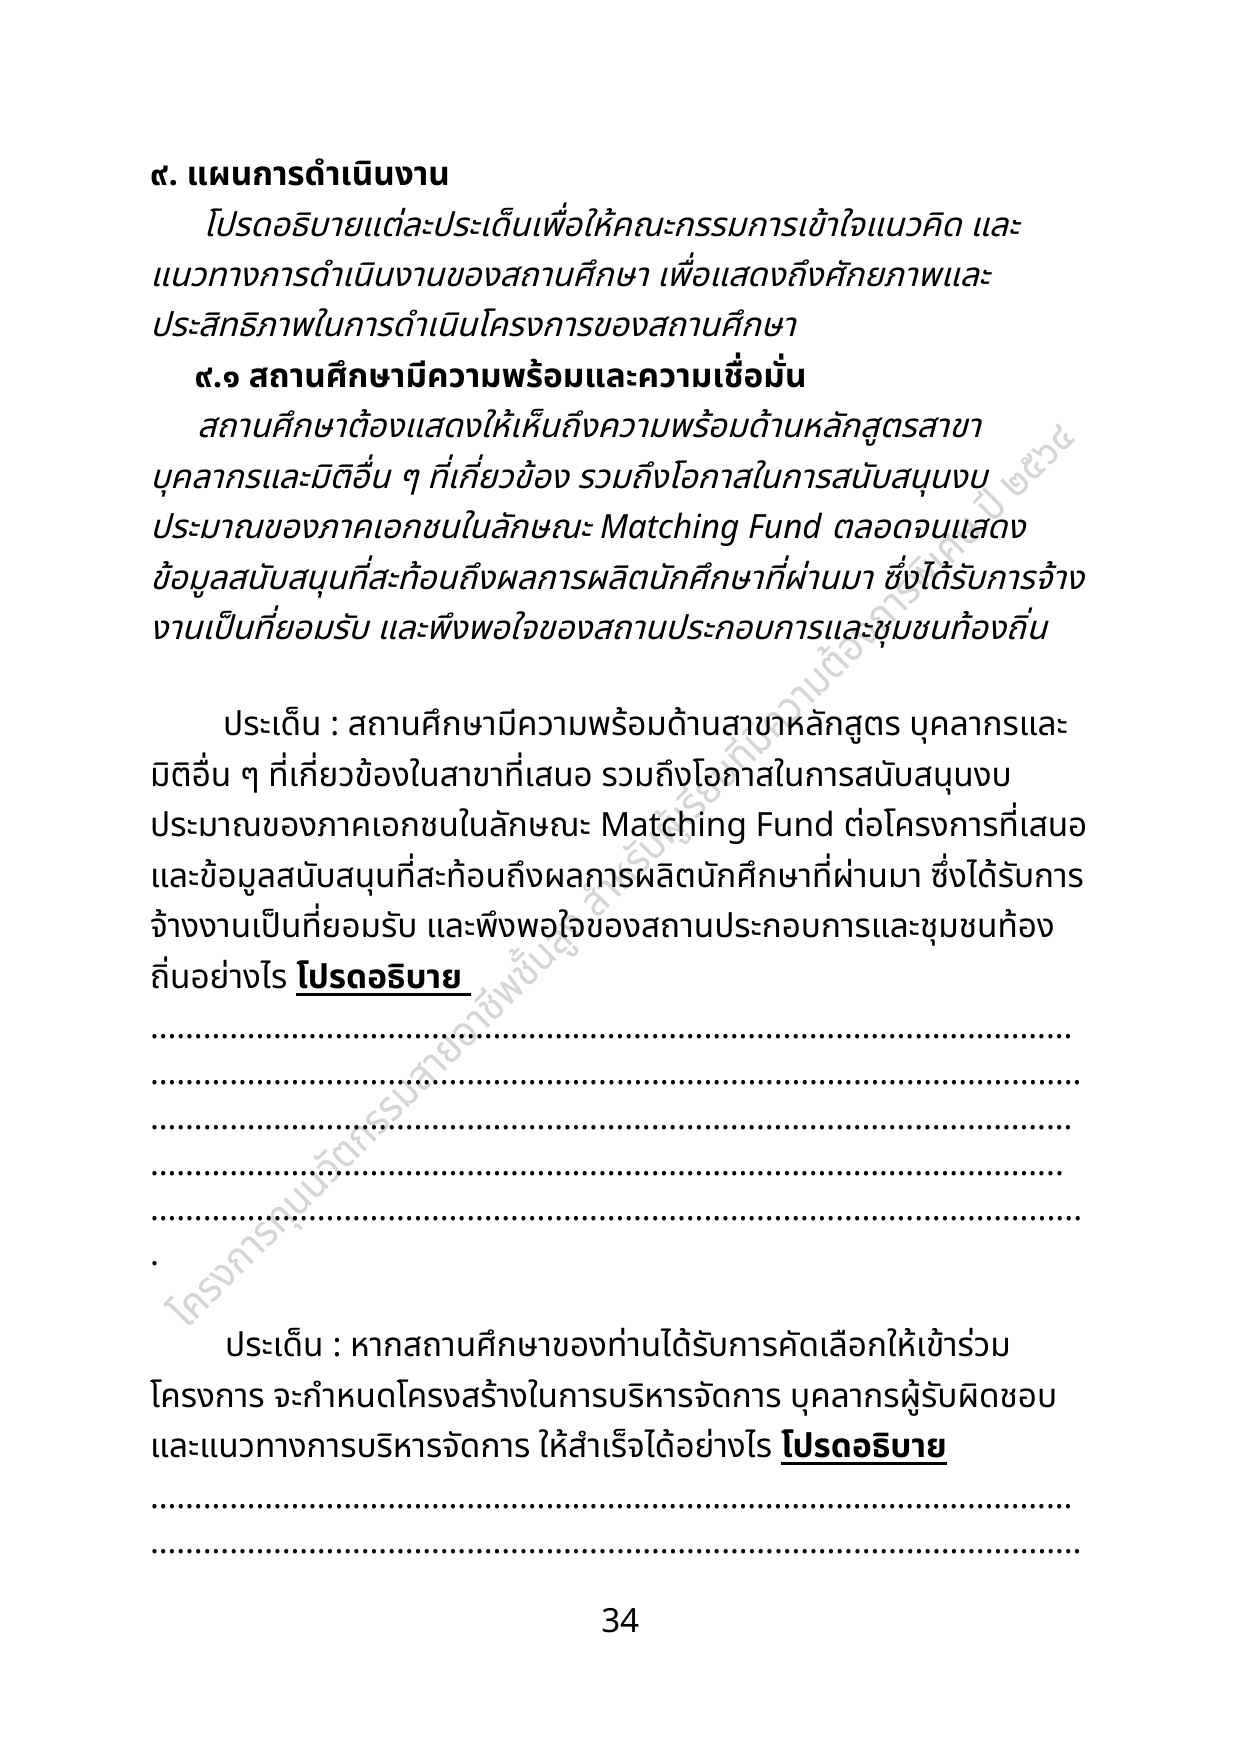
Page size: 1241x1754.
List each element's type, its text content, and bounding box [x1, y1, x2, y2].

list ประเด็น : สถานศึกษามีความพร้อมด้านสาขาหลักสูตร บุคลากรและมิติอื่น ๆ ที่เกี่ยวข้องในสาขาที่เสนอ รวมถึงโอกาสในการสนับสนุนงบประมาณของภาคเอกชนในลักษณะ Matching Fund ต่อโครงการที่เสนอและข้อมูลสนับสนุนที่สะท้อนถึงผลการผลิตนักศึกษาที่ผ่านมา ซึ่งได้รับการจ้างงานเป็นที่ยอมรับ และพึงพอใจของสถานประกอบการและชุมชนท้องถิ่นอย่างไร โปรดอธิบาย [150, 700, 1090, 1003]
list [150, 1472, 1090, 1563]
list สถานศึกษาต้องแสดงให้เห็นถึงความพร้อมด้านหลักสูตรสาขา บุคลากรและมิติอื่น ๆ ที่เกี่ยวข้อง รวมถึงโอกาสในการสนับสนุนงบประมาณของภาคเอกชนในลักษณะ Matching Fund ตลอดจนแสดงข้อมูลสนับสนุนที่สะท้อนถึงผลการผลิตนักศึกษาที่ผ่านมา ซึ่งได้รับการจ้างงานเป็นที่ยอมรับ และพึงพอใจของสถานประกอบการและชุมชนท้องถิ่น [150, 402, 1090, 655]
list ๙.๑ สถานศึกษามีความพร้อมและความเชื่อมั่น [194, 352, 1090, 402]
list ประเด็น : หากสถานศึกษาของท่านได้รับการคัดเลือกให้เข้าร่วมโครงการ จะกำหนดโครงสร้างในการบริหารจัดการ บุคลากรผู้รับผิดชอบ และแนวทางการบริหารจัดการ ให้สำเร็จได้อย่างไร โปรดอธิบาย [150, 1321, 1090, 1472]
list โปรดอธิบายแต่ละประเด็นเพื่อให้คณะกรรมการเข้าใจแนวคิด และแนวทางการดำเนินงานของสถานศึกษา เพื่อแสดงถึงศักยภาพและประสิทธิภาพในการดำเนินโครงการของสถานศึกษา [150, 201, 1090, 352]
text ๙. แผนการดำเนินงาน [150, 150, 1090, 201]
